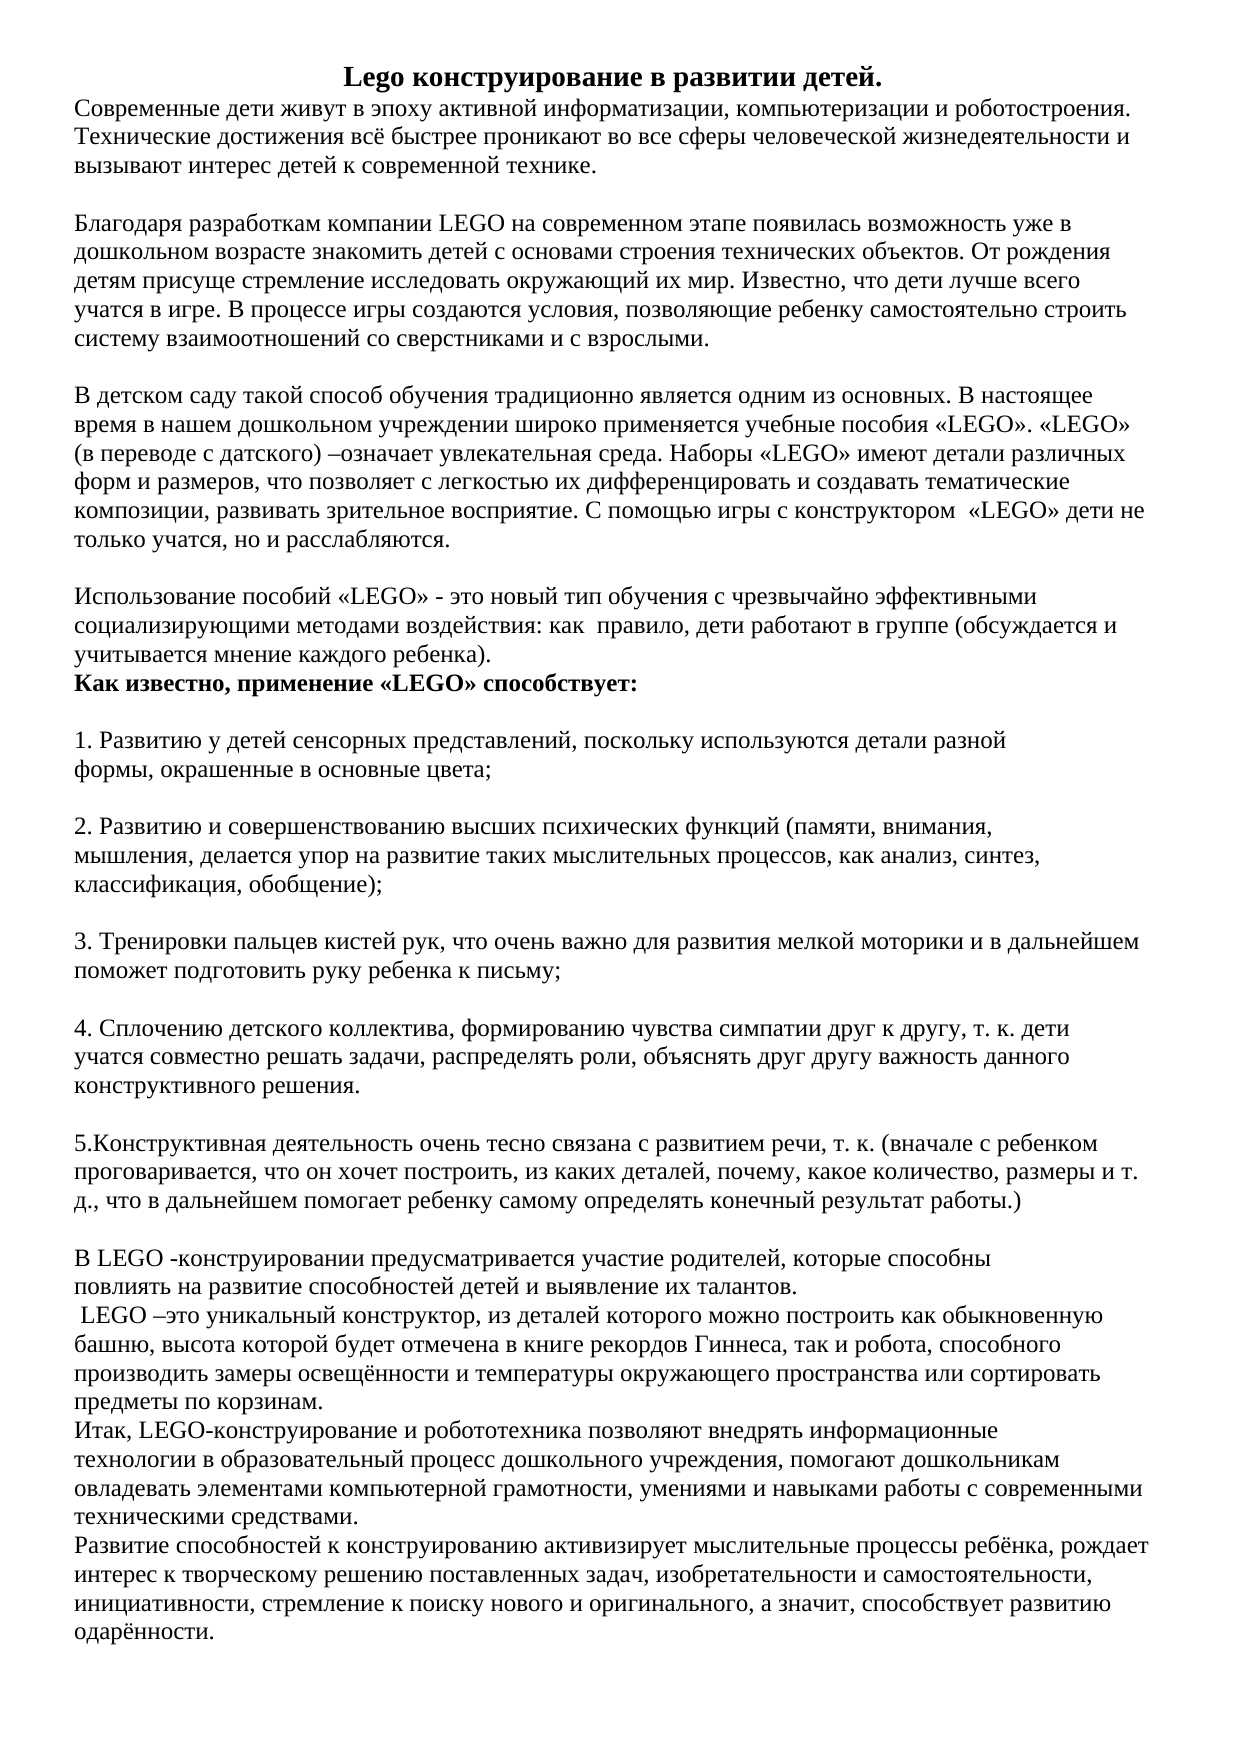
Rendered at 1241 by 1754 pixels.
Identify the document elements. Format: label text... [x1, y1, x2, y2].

text 3. Тренировки пальцев кистей рук, что очень важно для развития мелкой моторики и в дальнейшем поможет подготовить руку ребенка к письму; [74, 926, 1152, 984]
text повлиять на развитие способностей детей и выявление их талантов. [74, 1271, 1152, 1300]
text техническими средствами. [74, 1501, 1152, 1530]
text дошкольном возрасте знакомить детей с основами строения технических объектов. От рождения [74, 236, 1152, 265]
text Lego конструирование в развитии детей. [74, 59, 1152, 93]
text овладевать элементами компьютерной грамотности, умениями и навыками работы с современными [74, 1473, 1152, 1501]
text В детском саду такой способ обучения традиционно является одним из основных. В настоящее время в нашем дошкольном учреждении широко применяется учебные пособия «LEGO». «LEGO» (в переводе с датского) –означает увлекательная среда. Наборы «LEGO» имеют детали различных форм и размеров, что позволяет с легкостью их дифференцировать и создавать тематические композиции, развивать зрительное восприятие. С помощью игры с конструктором «LEGO» дети не только учатся, но и расслабляются. [74, 380, 1152, 553]
text технологии в образовательный процесс дошкольного учреждения, помогают дошкольникам [74, 1444, 1152, 1473]
text LEGO –это уникальный конструктор, из деталей которого можно построить как обыкновенную башню, высота которой будет отмечена в книге рекордов Гиннеса, так и робота, способного производить замеры освещённости и температуры окружающего пространства или сортировать предметы по корзинам. [74, 1300, 1152, 1415]
text формы, окрашенные в основные цвета; [74, 754, 1152, 783]
text социализирующими методами воздействия: как правило, дети работают в группе (обсуждается и учитывается мнение каждого ребенка). [74, 610, 1152, 668]
text 5.Конструктивная деятельность очень тесно связана с развитием речи, т. к. (вначале с ребенком проговаривается, что он хочет построить, из каких деталей, почему, какое количество, размеры и т. д., что в дальнейшем помогает ребенку самому определять конечный результат работы.) [74, 1128, 1152, 1214]
text В LEGO -конструировании предусматривается участие родителей, которые способны [74, 1243, 1152, 1271]
text Развитие способностей к конструированию активизирует мыслительные процессы ребёнка, рождает интерес к творческому решению поставленных задач, изобретательности и самостоятельности, инициативности, стремление к поиску нового и оригинального, а значит, способствует развитию одарённости. [74, 1530, 1152, 1645]
text 1. Развитию у детей сенсорных представлений, поскольку используются детали разной [74, 725, 1152, 754]
text Использование пособий «LEGO» - это новый тип обучения с чрезвычайно эффективными [74, 581, 1152, 610]
text Как известно, применение «LEGO» способствует: [74, 668, 1152, 696]
text 2. Развитию и совершенствованию высших психических функций (памяти, внимания, [74, 811, 1152, 840]
text Современные дети живут в эпоху активной информатизации, компьютеризации и роботостроения. Технические достижения всё быстрее проникают во все сферы человеческой жизнедеятельности и вызывают интерес детей к современной технике. [74, 93, 1152, 179]
text учатся совместно решать задачи, распределять роли, объяснять друг другу важность данного конструктивного решения. [74, 1041, 1152, 1099]
text Благодаря разработкам компании LEGO на современном этапе появилась возможность уже в [74, 208, 1152, 236]
text 4. Сплочению детского коллектива, формированию чувства симпатии друг к другу, т. к. дети [74, 1013, 1152, 1041]
text детям присуще стремление исследовать окружающий их мир. Известно, что дети лучше всего учатся в игре. В процессе игры создаются условия, позволяющие ребенку самостоятельно строить систему взаимоотношений со сверстниками и с взрослыми. [74, 265, 1152, 351]
text Итак, LEGO-конструирование и робототехника позволяют внедрять информационные [74, 1415, 1152, 1444]
text мышления, делается упор на развитие таких мыслительных процессов, как анализ, синтез, классификация, обобщение); [74, 840, 1152, 898]
